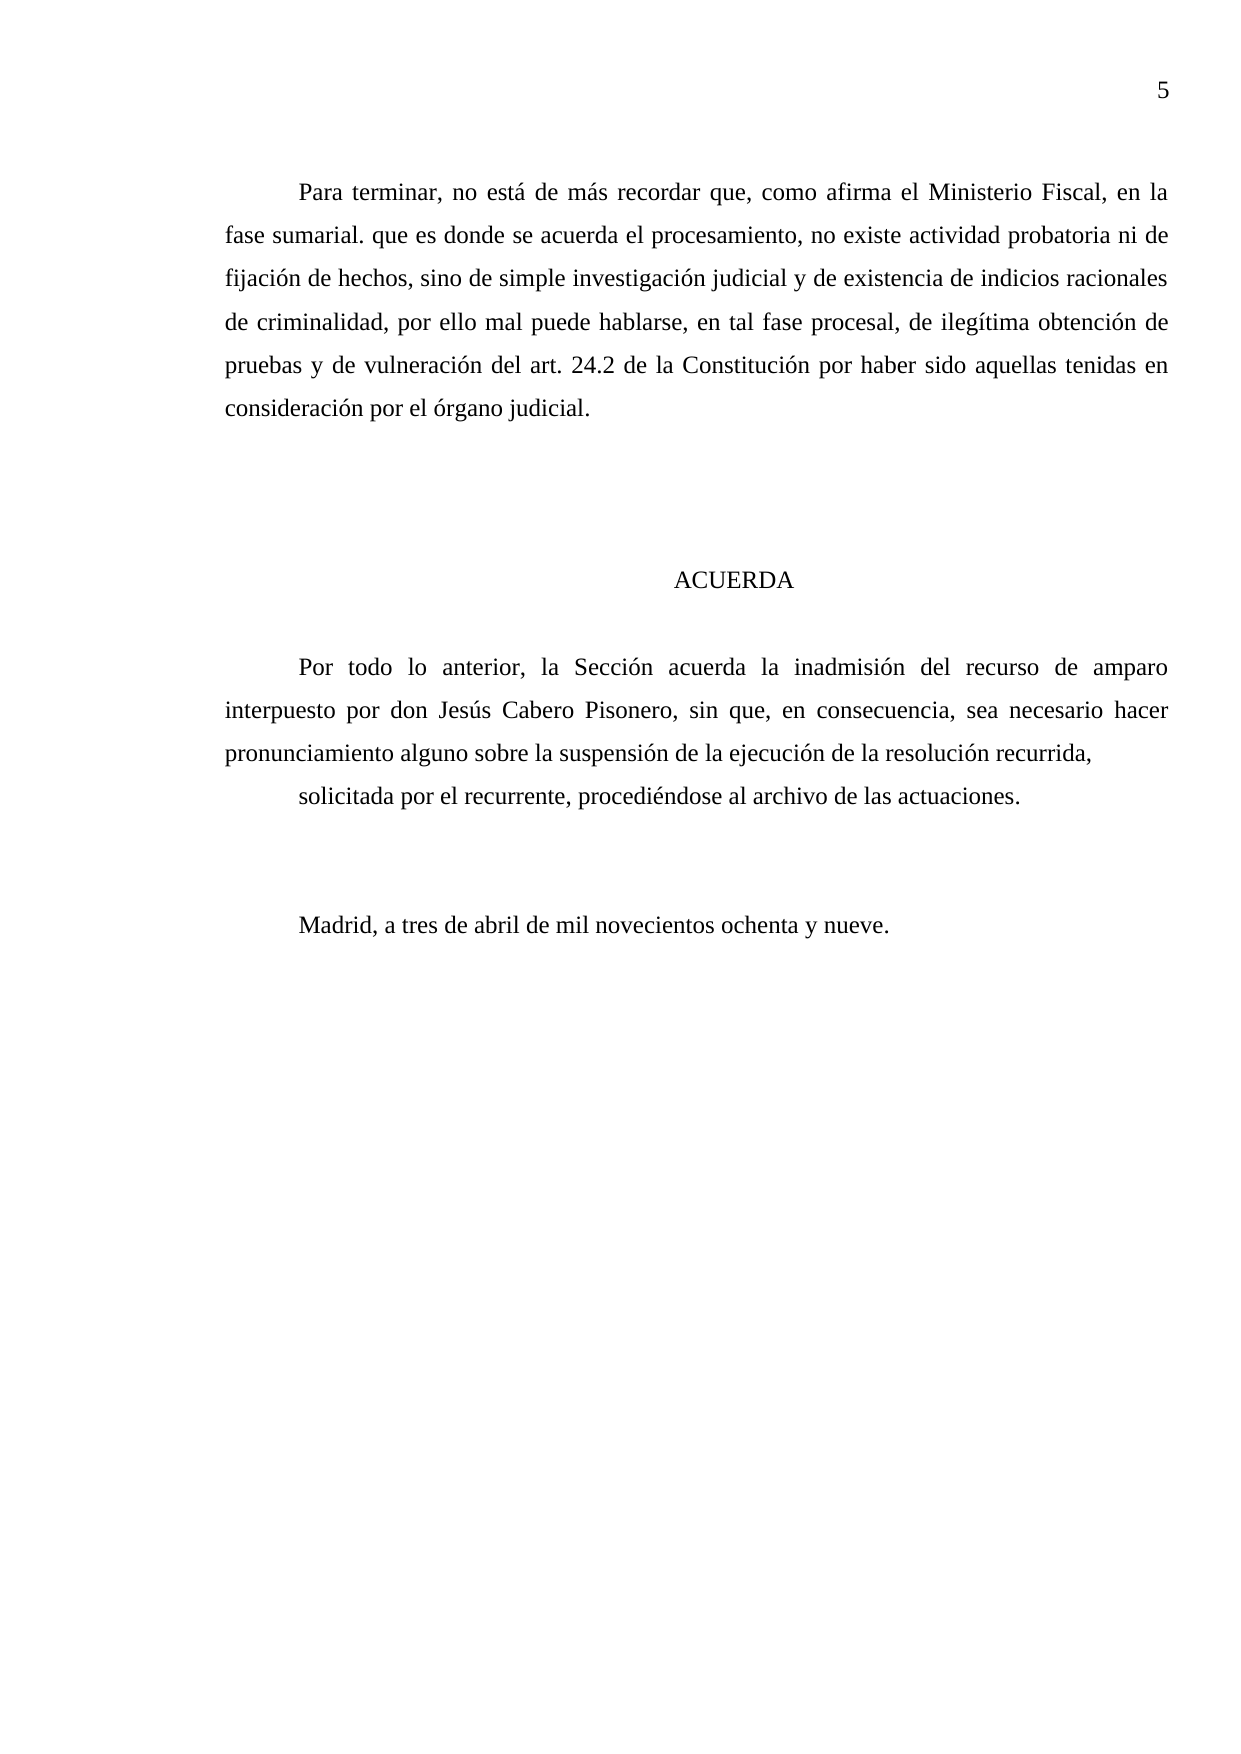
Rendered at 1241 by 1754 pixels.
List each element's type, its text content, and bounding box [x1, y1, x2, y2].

text Por todo lo anterior, la Sección acuerda la inadmisión del recurso de amparo interpuesto por don Jesús Cabero Pisonero, sin que, en consecuencia, sea necesario hacer pronunciamiento alguno sobre la suspensión de la ejecución de la resolución recurrida, [224, 652, 1169, 767]
text Para terminar, no está de más recordar que, como afirma el Ministerio Fiscal, en la fase sumarial. que es donde se acuerda el procesamiento, no existe actividad probatoria ni de fijación de hechos, sino de simple investigación judicial y de existencia de indicios racionales de criminalidad, por ello mal puede hablarse, en tal fase procesal, de ilegítima obtención de pruebas y de vulneración del art. 24.2 de la Constitución por haber sido aquellas tenidas en consideración por el órgano judicial. [224, 177, 1169, 422]
text solicitada por el recurrente, procediéndose al archivo de las actuaciones. [224, 781, 1169, 810]
text Madrid, a tres de abril de mil novecientos ochenta y nueve. [224, 910, 1169, 939]
text ACUERDA [224, 565, 1169, 594]
